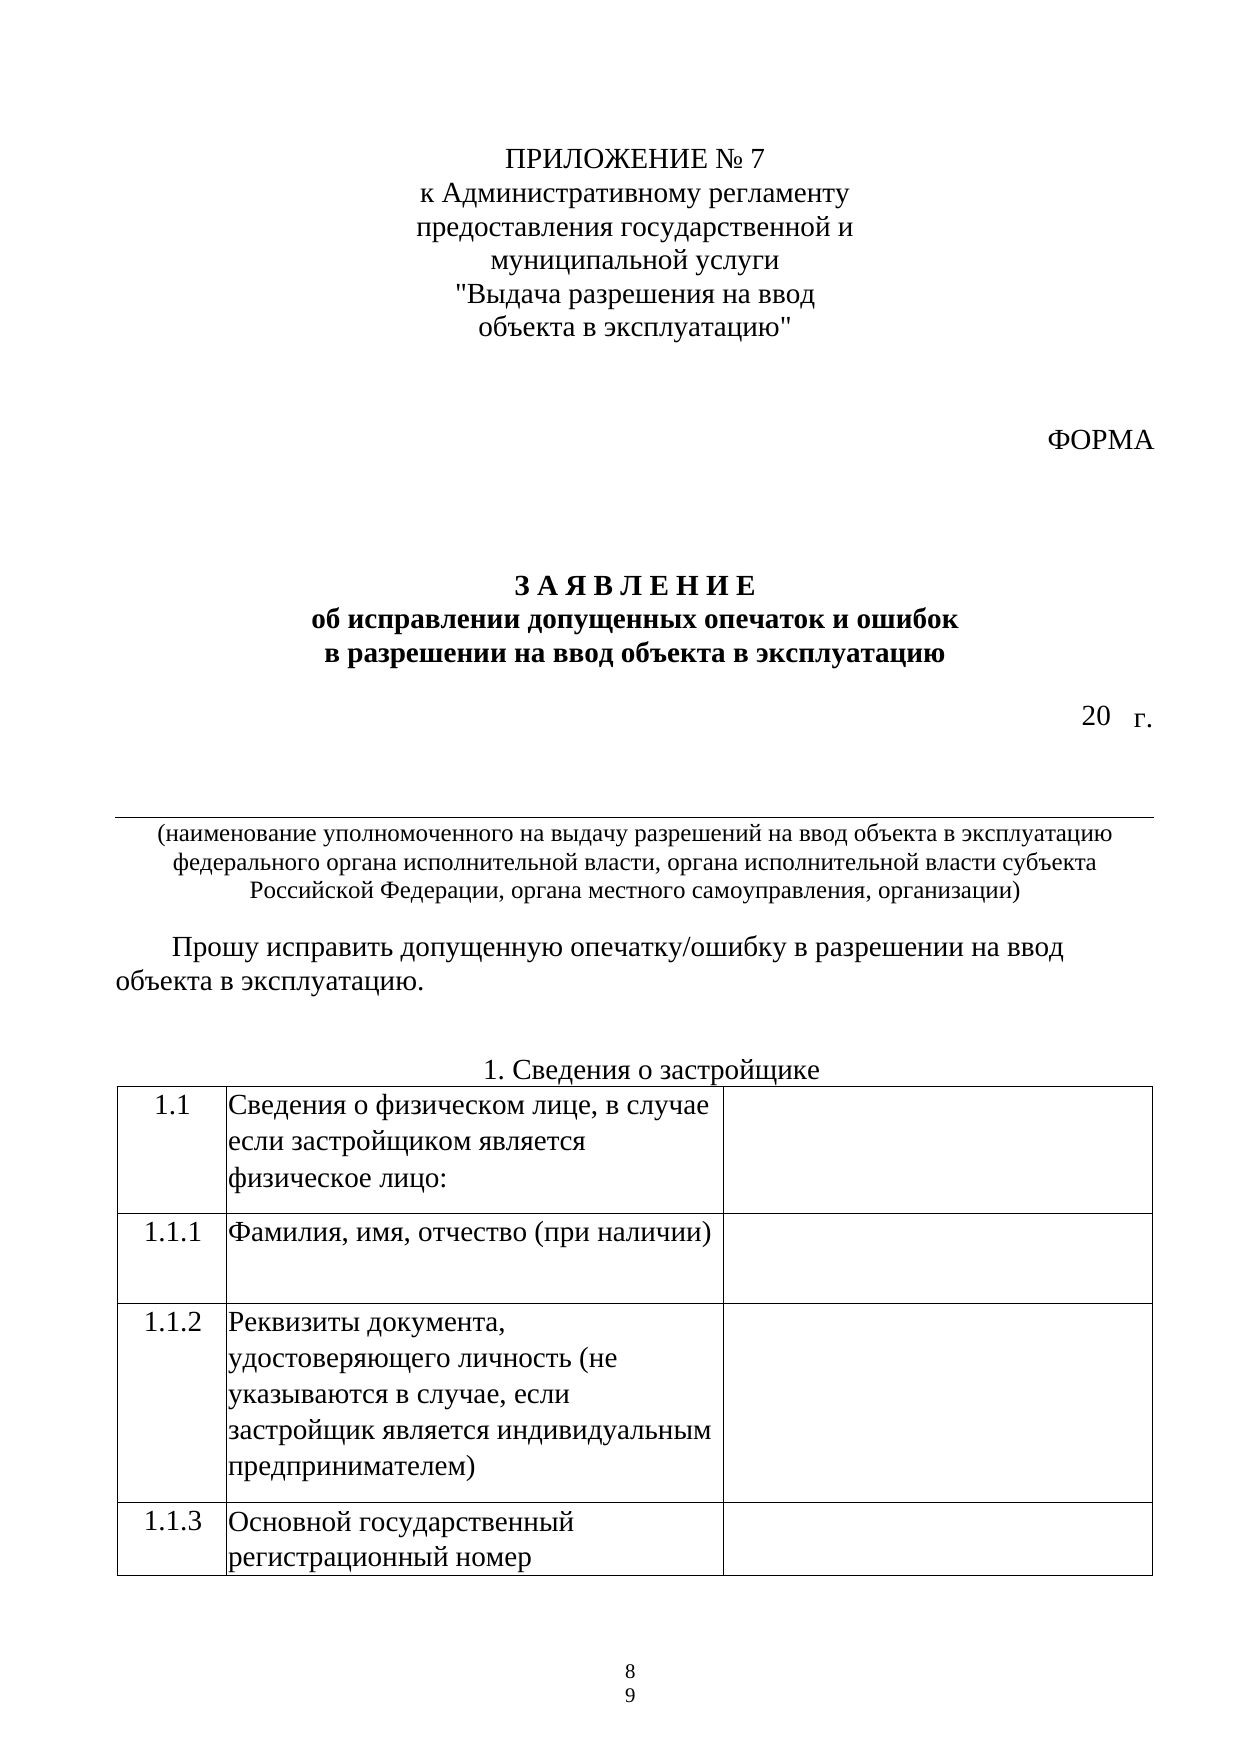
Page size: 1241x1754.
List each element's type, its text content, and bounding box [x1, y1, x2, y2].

table_cell 1.1.3 [118, 1503, 226, 1575]
text 20 [115, 698, 1125, 731]
text З А Я В Л Е Н И Е об исправлении допущенных опечаток и ошибок в разрешении на ввод объекта в эксплуатацию [115, 568, 1154, 669]
text ПРИЛОЖЕНИЕ № 7 к Административному регламенту предоставления государственной и муниципальной услуги "Выдача разрешения на ввод объекта в эксплуатацию" [115, 142, 1154, 343]
table_header Сведения о физическом лице, в случае если застройщиком является физическое лицо: [227, 1087, 723, 1213]
table_cell 1.1.1 [118, 1214, 226, 1303]
table_header 1.1 [118, 1087, 226, 1213]
table_cell [724, 1503, 1152, 1575]
table_cell 1.1.2 [118, 1304, 226, 1502]
text (наименование уполномоченного на выдачу разрешений на ввод объекта в эксплуатацию федерального органа исполнительной власти, органа исполнительной власти субъекта Российской Федерации, органа местного самоуправления, организации) [115, 818, 1154, 904]
table_cell Фамилия, имя, отчество (при наличии) [227, 1214, 723, 1303]
table_cell [724, 1214, 1152, 1303]
table_cell [724, 1304, 1152, 1502]
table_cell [227, 1503, 723, 1575]
table_header [724, 1087, 1152, 1213]
text Прошу исправить допущенную опечатку/ошибку в разрешении на ввод объекта в эксплуатацию. [115, 929, 1154, 996]
text ФОРМА [115, 422, 1154, 456]
text 1. Сведения о застройщике [483, 1052, 1154, 1086]
table_cell Реквизиты документа, удостоверяющего личность (не указываются в случае, если застройщик является индивидуальным предпринимателем) [227, 1304, 723, 1502]
